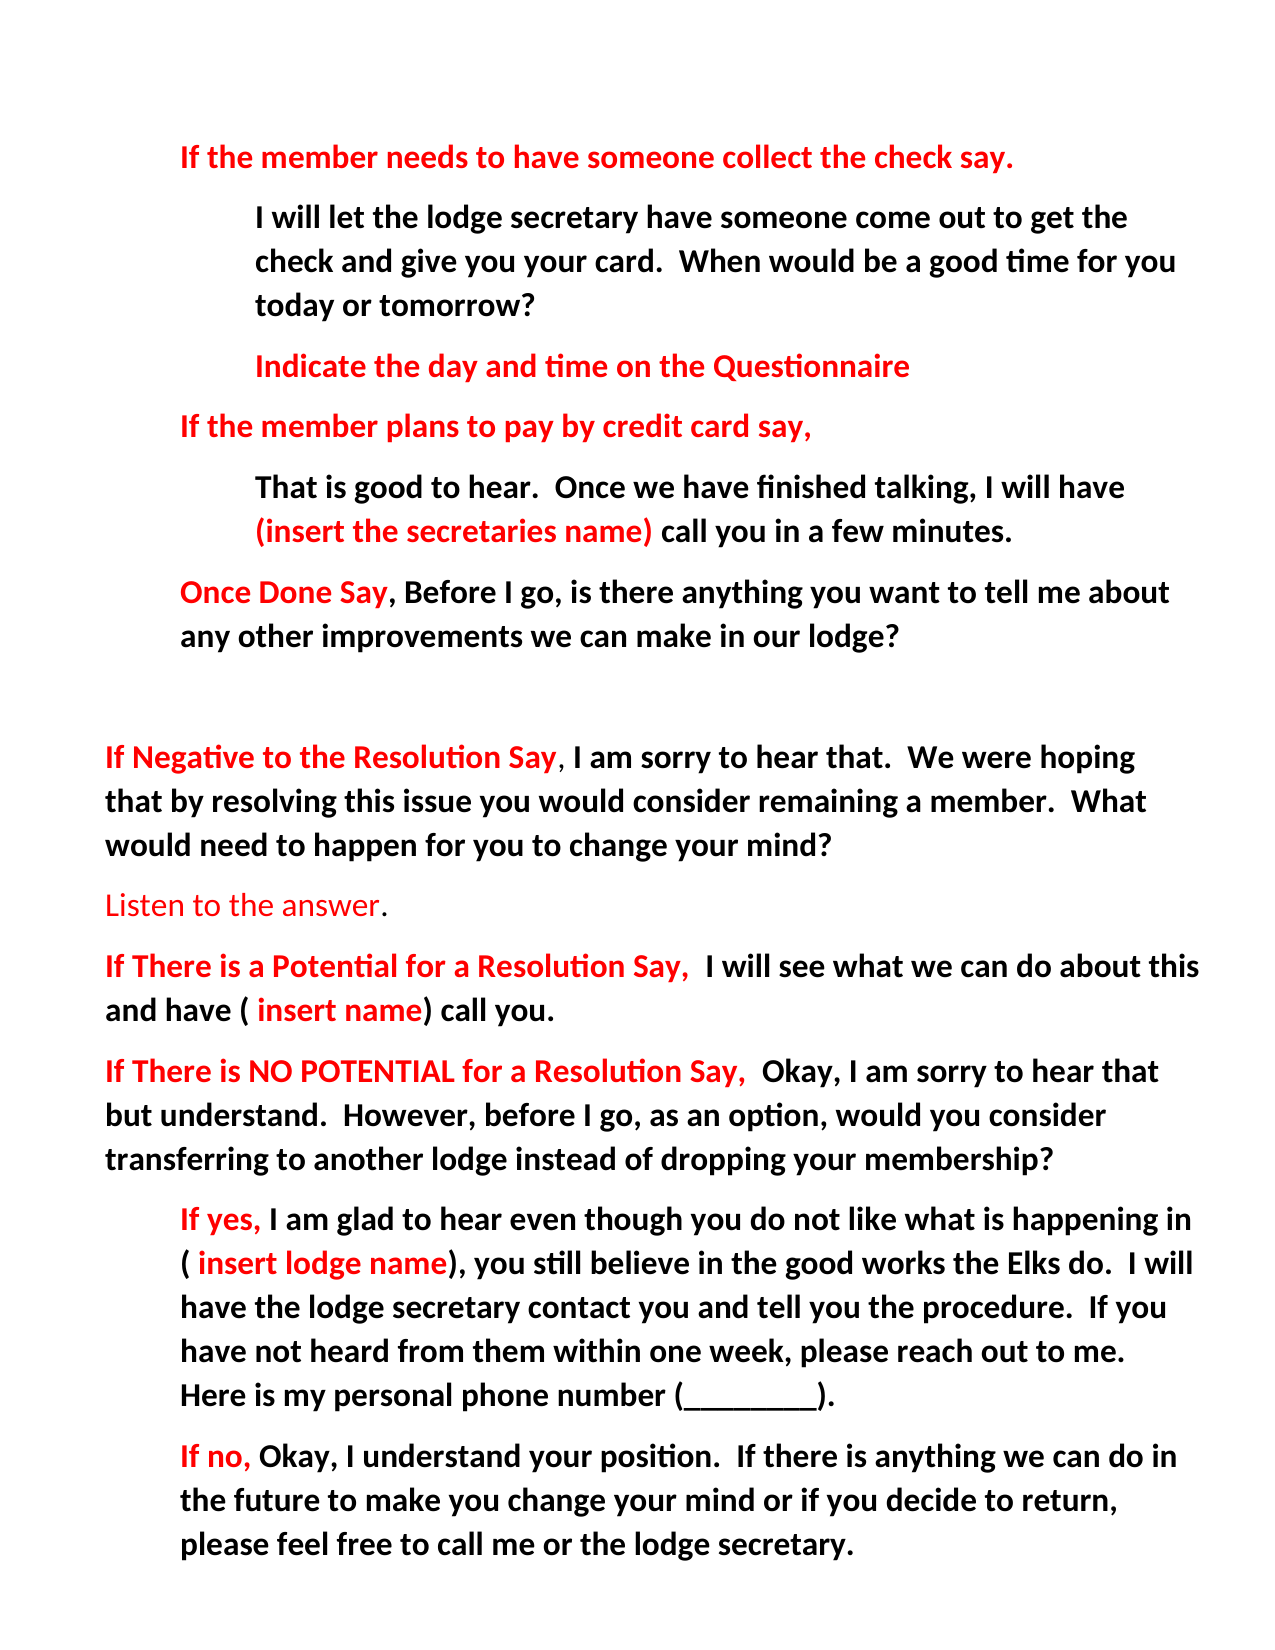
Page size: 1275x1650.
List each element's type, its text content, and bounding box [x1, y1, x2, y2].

text Once Done Say, Before I go, is there anything you want to tell me about any other improvements we can make in our lodge? [180, 571, 1200, 655]
text If no, Okay, I understand your position. If there is anything we can do in the future to make you change your mind or if you decide to return, please feel free to call me or the lodge secretary. [180, 1434, 1200, 1563]
text If There is NO POTENTIAL for a Resolution Say, Okay, I am sorry to hear that but understand. However, before I go, as an option, would you consider transferring to another lodge instead of dropping your membership? [105, 1049, 1200, 1178]
text Indicate the day and time on the Questionnaire [180, 345, 1200, 386]
text If yes, I am glad to hear even though you do not like what is happening in ( insert lodge name), you still believe in the good works the Elks do. I will have the lodge secretary contact you and tell you the procedure. If you have not heard from them within one week, please reach out to me. Here is my personal phone number (________). [180, 1198, 1200, 1415]
text If Negative to the Resolution Say, I am sorry to hear that. We were hoping that by resolving this issue you would consider remaining a member. What would need to happen for you to change your mind? [105, 736, 1200, 864]
text Listen to the answer. [105, 884, 1200, 925]
text If the member needs to have someone collect the check say. [180, 136, 1200, 176]
text That is good to hear. Once we have finished talking, I will have (insert the secretaries name) call you in a few minutes. [255, 466, 1200, 551]
text If There is a Potential for a Resolution Say, I will see what we can do about this and have ( insert name) call you. [105, 945, 1200, 1030]
text I will let the lodge secretary have someone come out to get the check and give you your card. When would be a good time for you today or tomorrow? [255, 196, 1200, 325]
text If the member plans to pay by credit card say, [105, 405, 1200, 446]
